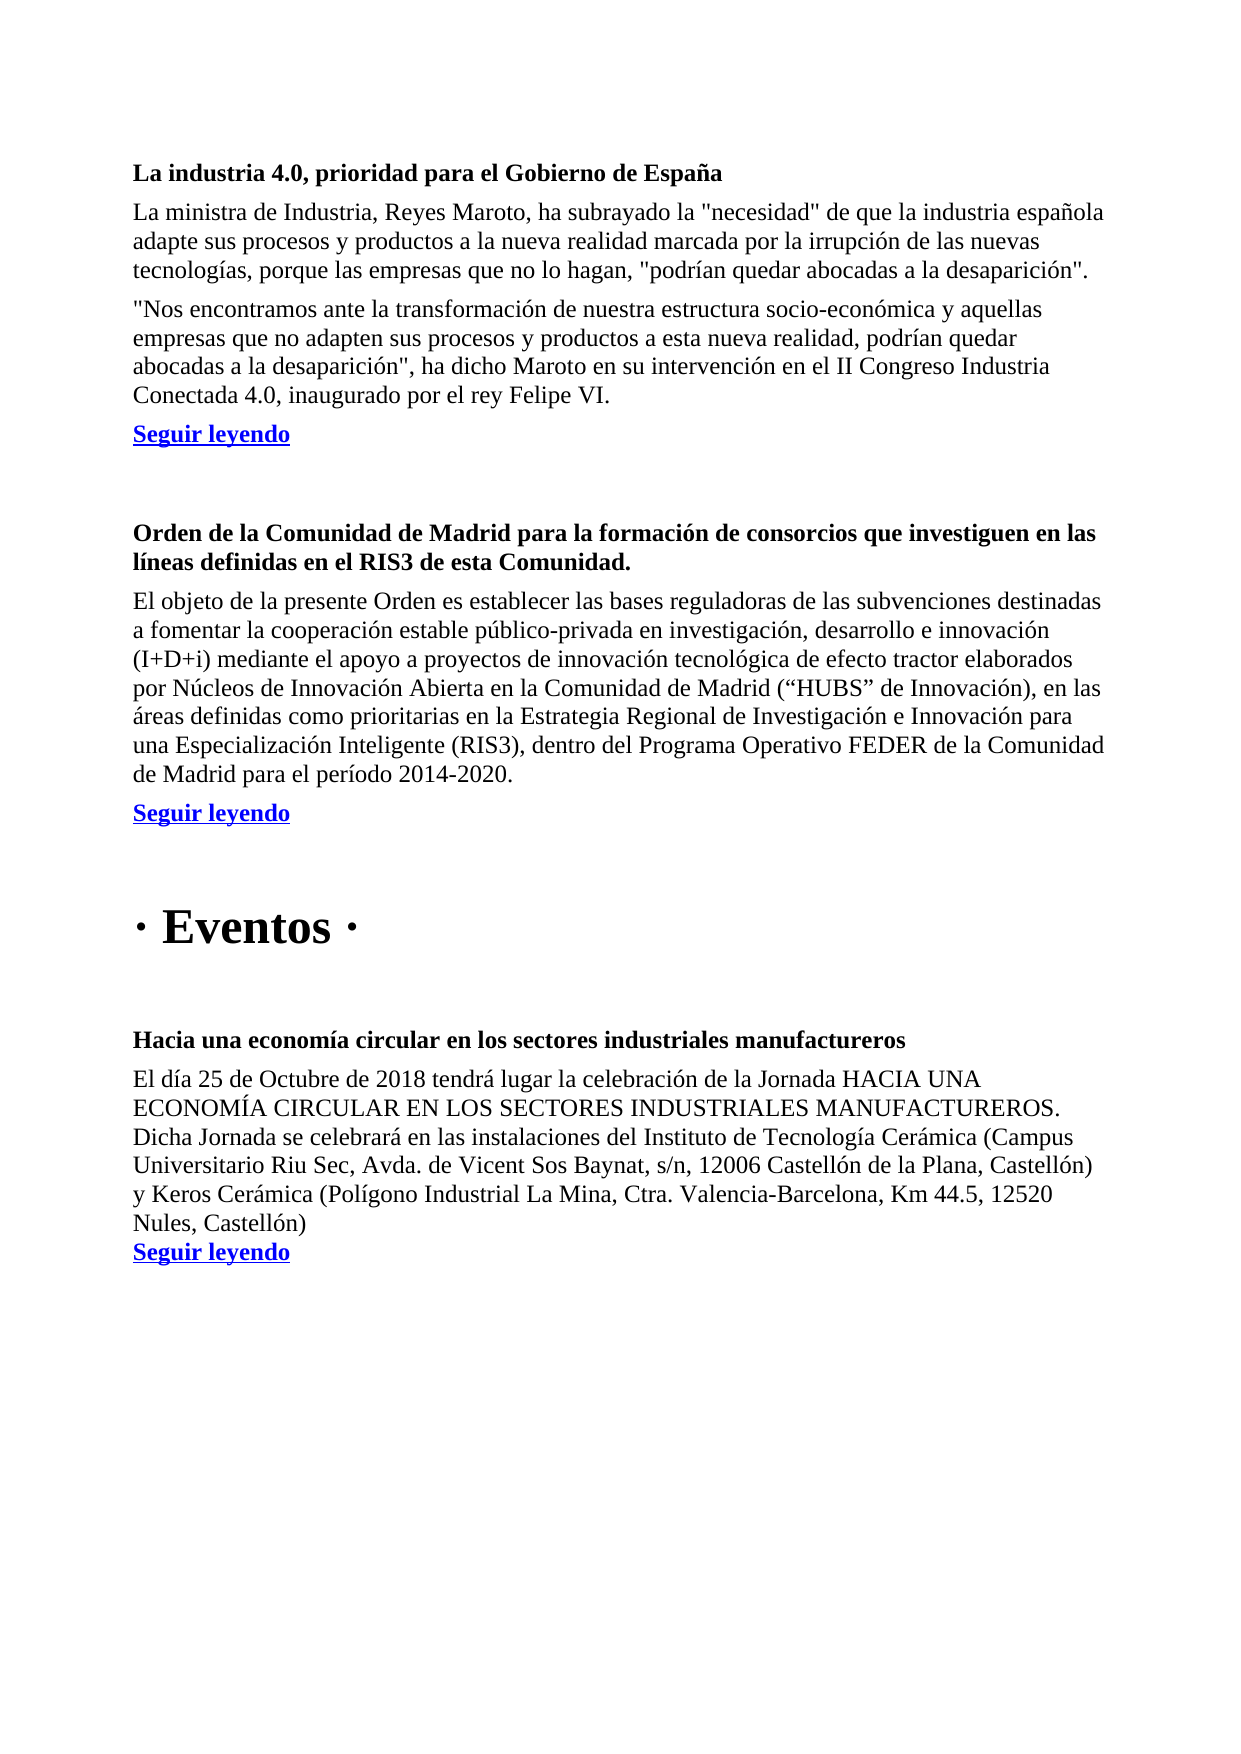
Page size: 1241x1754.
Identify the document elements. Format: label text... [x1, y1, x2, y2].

table_header La industria 4.0, prioridad para el Gobierno de España La ministra de Industria, Reyes Maroto, ha subrayado la "necesidad" de que la industria española adapte sus procesos y productos a la nueva realidad marcada por la irrupción de las nuevas tecnologías, porque las empresas que no lo hagan, "podrían quedar abocadas a la desaparición". "Nos encontramos ante la transformación de nuestra estructura socio-económica y aquellas empresas que no adapten sus procesos y productos a esta nueva realidad, podrían quedar abocadas a la desaparición", ha dicho Maroto en su intervención en el II Congreso Industria Conectada 4.0, inaugurado por el rey Felipe VI. Seguir leyendo [133, 148, 1108, 458]
table_header · Eventos · [133, 887, 1108, 965]
table_header Orden de la Comunidad de Madrid para la formación de consorcios que investiguen en las líneas definidas en el RIS3 de esta Comunidad. El objeto de la presente Orden es establecer las bases reguladoras de las subvenciones destinadas a fomentar la cooperación estable público-privada en investigación, desarrollo e innovación (I+D+i) mediante el apoyo a proyectos de innovación tecnológica de efecto tractor elaborados por Núcleos de Innovación Abierta en la Comunidad de Madrid (“HUBS” de Innovación), en las áreas definidas como prioritarias en la Estrategia Regional de Investigación e Innovación para una Especialización Inteligente (RIS3), dentro del Programa Operativo FEDER de la Comunidad de Madrid para el período 2014-2020. Seguir leyendo [133, 508, 1108, 837]
table_header Hacia una economía circular en los sectores industriales manufactureros El día 25 de Octubre de 2018 tendrá lugar la celebración de la Jornada HACIA UNA ECONOMÍA CIRCULAR EN LOS SECTORES INDUSTRIALES MANUFACTUREROS. Dicha Jornada se celebrará en las instalaciones del Instituto de Tecnología Cerámica (Campus Universitario Riu Sec, Avda. de Vicent Sos Baynat, s/n, 12006 Castellón de la Plana, Castellón) y Keros Cerámica (Polígono Industrial La Mina, Ctra. Valencia-Barcelona, Km 44.5, 12520 Nules, Castellón) Seguir leyendo [133, 1015, 1108, 1276]
